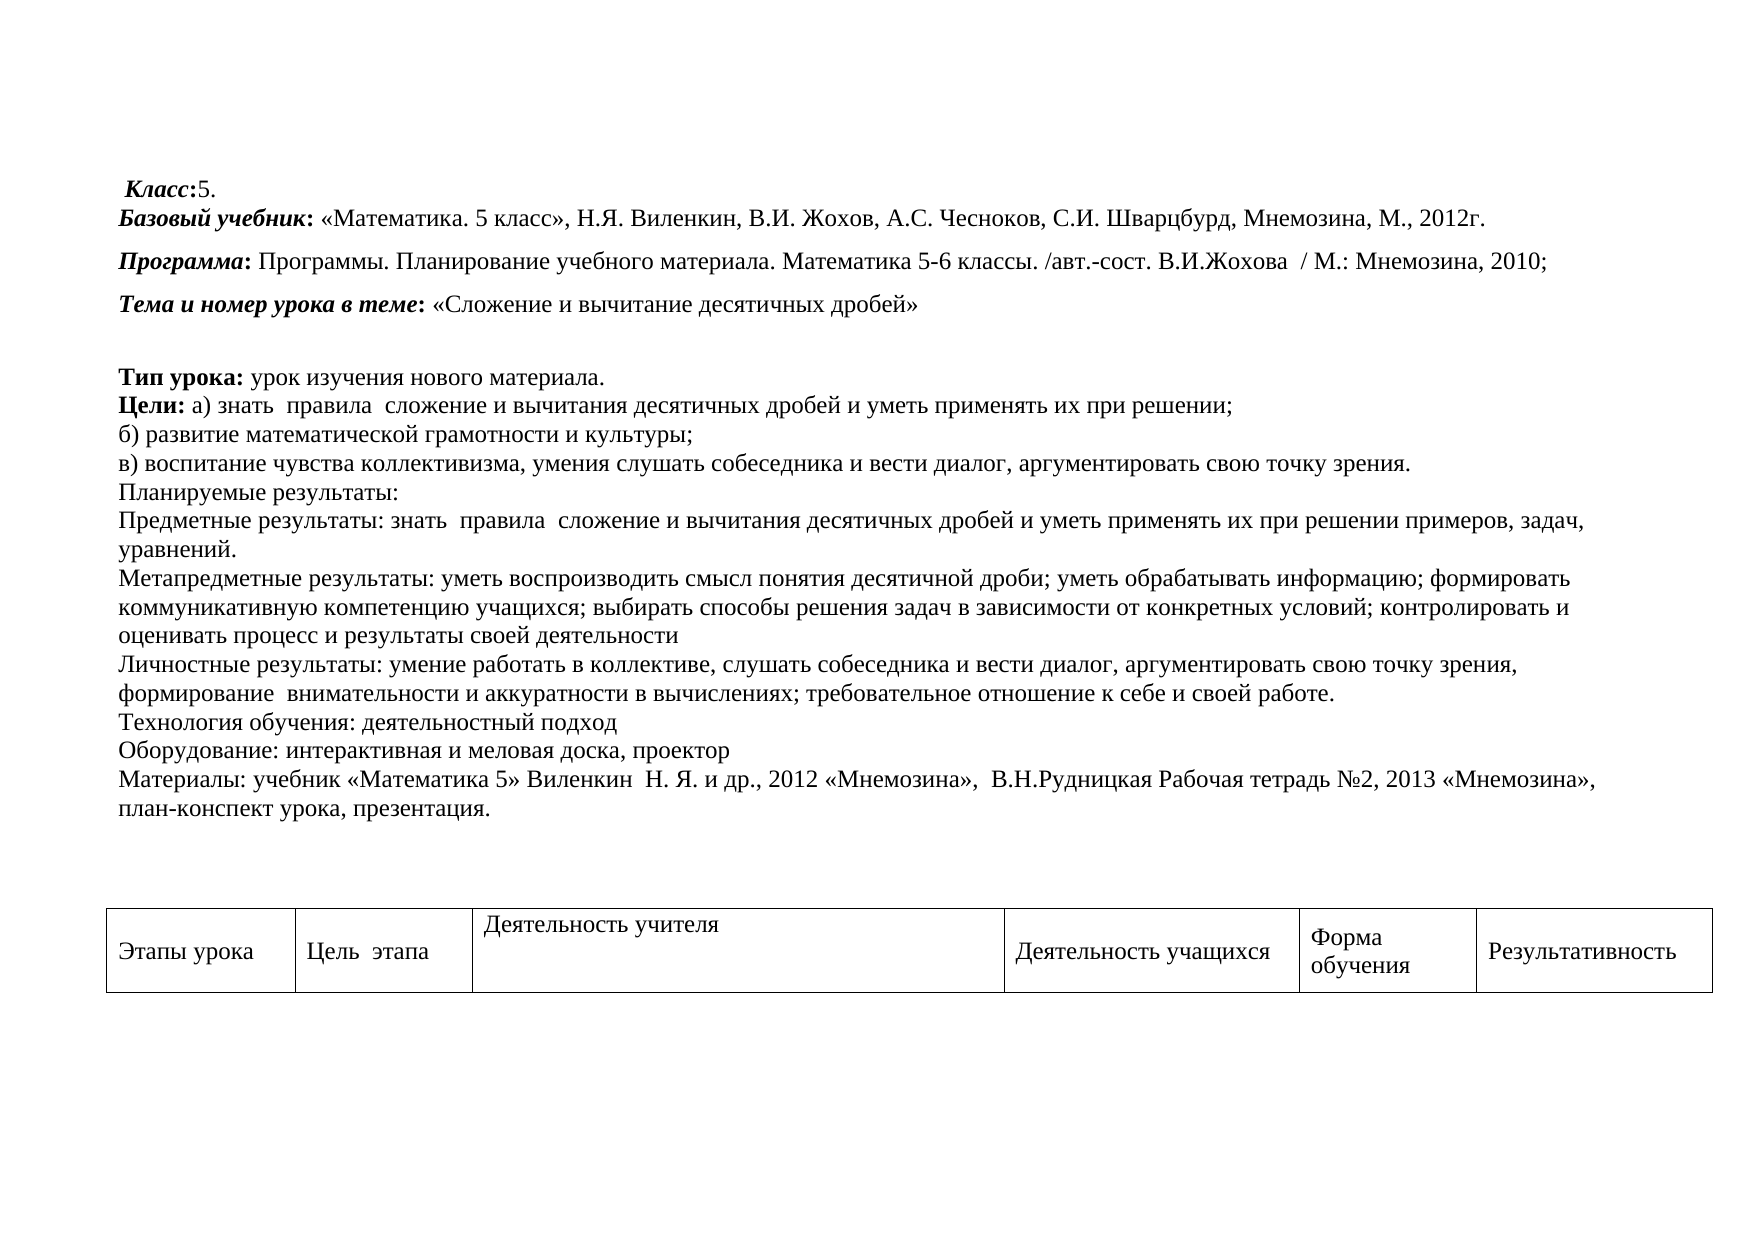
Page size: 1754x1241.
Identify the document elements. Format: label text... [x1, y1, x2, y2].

text Метапредметные результаты: уметь воспроизводить смысл понятия десятичной дроби; уметь обрабатывать информацию; формировать коммуникативную компетенцию учащихся; выбирать способы решения задач в зависимости от конкретных условий; контролировать и оценивать процесс и результаты своей деятельности [118, 563, 1636, 649]
text б) развитие математической грамотности и культуры; [118, 419, 1636, 448]
text Оборудование: интерактивная и меловая доска, проектор [118, 736, 1636, 764]
table_header Результативность [1477, 909, 1712, 992]
text Планируемые результаты: [118, 477, 1636, 506]
text в) воспитание чувства коллективизма, умения слушать собеседника и вести диалог, аргументировать свою точку зрения. [118, 448, 1636, 477]
text Тема и номер урока в теме: «Сложение и вычитание десятичных дробей» [118, 289, 1636, 318]
table_header Деятельность учащихся [1005, 909, 1299, 992]
text Цели: а) знать правила сложение и вычитания десятичных дробей и уметь применять их при решении; [118, 391, 1636, 419]
table_header Цель этапа [296, 909, 472, 992]
text Базовый учебник: «Математика. 5 класс», Н.Я. Виленкин, В.И. Жохов, А.С. Чесноков, С.И. Шварцбурд, Мнемозина, М., 2012г. [118, 203, 1636, 232]
text Материалы: учебник «Математика 5» Виленкин Н. Я. и др., 2012 «Мнемозина», В.Н.Рудницкая Рабочая тетрадь №2, 2013 «Мнемозина», план-конспект урока, презентация. [118, 764, 1636, 822]
text Программа: Программы. Планирование учебного материала. Математика 5-6 классы. /авт.-сост. В.И.Жохова / М.: Мнемозина, 2010; [118, 246, 1636, 275]
text Класс:5. [118, 174, 1636, 203]
table_header Этапы урока [107, 909, 295, 992]
text Технология обучения: деятельностный подход [118, 707, 1636, 736]
text Личностные результаты: умение работать в коллективе, слушать собеседника и вести диалог, аргументировать свою точку зрения, формирование внимательности и аккуратности в вычислениях; требовательное отношение к себе и своей работе. [118, 649, 1636, 707]
table_header Деятельность учителя [473, 909, 1004, 992]
text Предметные результаты: знать правила сложение и вычитания десятичных дробей и уметь применять их при решении примеров, задач, уравнений. [118, 506, 1636, 563]
table_header Форма обучения [1300, 909, 1476, 992]
text Тип урока: урок изучения нового материала. [118, 362, 1636, 391]
